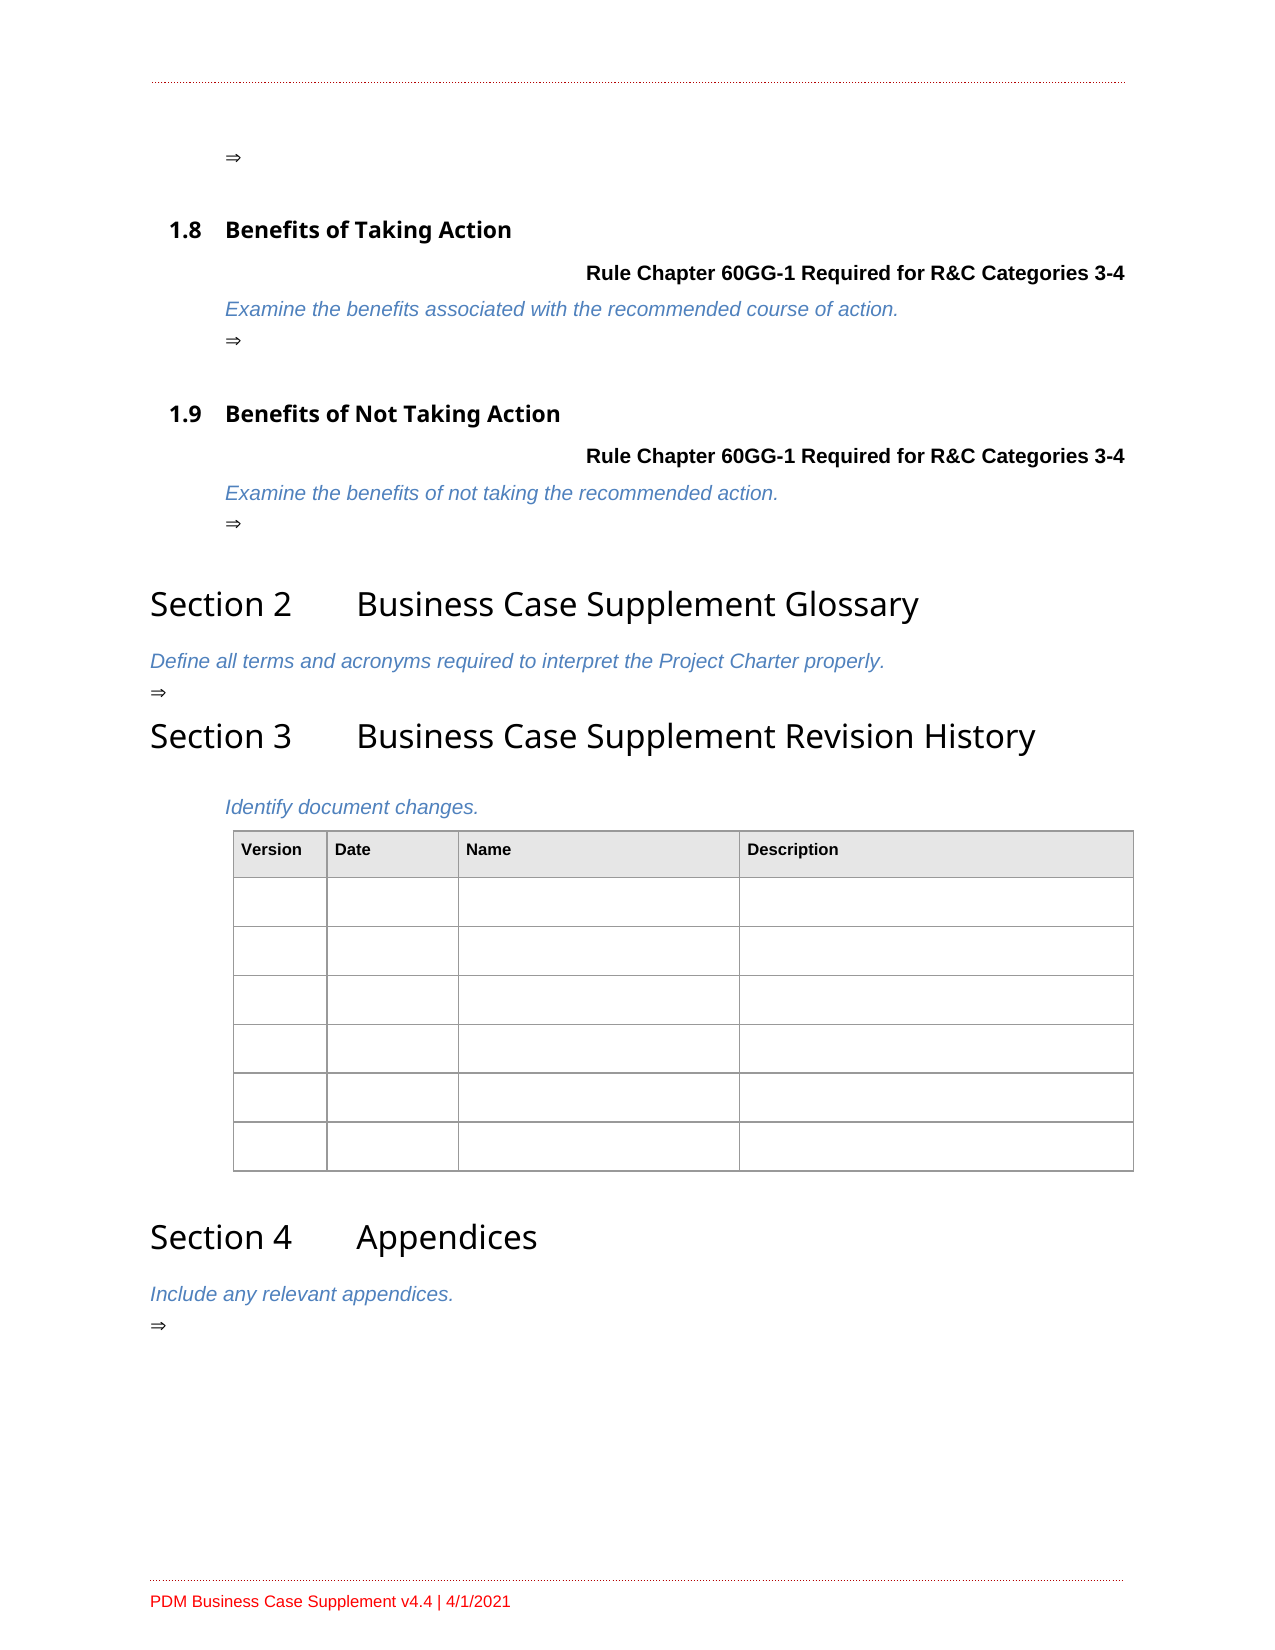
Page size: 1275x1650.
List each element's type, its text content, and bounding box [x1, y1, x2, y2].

table_cell [328, 1123, 458, 1170]
table_cell [234, 1123, 326, 1170]
table_cell [328, 976, 458, 1023]
text Þ [150, 1318, 1125, 1337]
table_cell [234, 976, 326, 1023]
table_cell [234, 1074, 326, 1121]
text Examine the benefits associated with the recommended course of action. [225, 297, 1125, 321]
table_cell [328, 878, 458, 926]
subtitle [169, 261, 1125, 285]
text Examine the benefits of not taking the recommended action. [225, 480, 1125, 504]
table_cell [328, 1025, 458, 1072]
table_header Date [328, 832, 458, 877]
table_cell [328, 1074, 458, 1121]
subtitle Section 2 Business Case Supplement Glossary [150, 581, 1125, 626]
subtitle Section 3 Business Case Supplement Revision History [150, 713, 1125, 758]
subtitle 1.8 Benefits of Taking Action [169, 214, 1125, 246]
text Þ [225, 516, 1125, 535]
subtitle Section 4 Appendices [150, 1214, 1125, 1259]
table_cell [459, 878, 739, 926]
table_cell [740, 927, 1133, 974]
table_cell [740, 878, 1133, 926]
subtitle 1.9 Benefits of Not Taking Action [169, 397, 1125, 429]
text Þ [225, 333, 1125, 352]
text Þ [150, 685, 1125, 704]
text Identify document changes. [225, 794, 1125, 818]
table_cell [459, 976, 739, 1023]
subtitle Rule Chapter 60GG-1 Required for R&C Categories 3-4 [169, 444, 1125, 468]
table_header Name [459, 832, 739, 877]
table_cell [740, 976, 1133, 1023]
table_cell [234, 1025, 326, 1072]
table_cell [328, 927, 458, 974]
table_cell [740, 1025, 1133, 1072]
table_cell [459, 1074, 739, 1121]
table_header Version [234, 832, 326, 877]
table_cell [740, 1074, 1133, 1121]
table_cell [740, 1123, 1133, 1170]
table_cell [459, 927, 739, 974]
table_cell [459, 1025, 739, 1072]
table_cell [234, 878, 326, 926]
table_cell [234, 927, 326, 974]
text Define all terms and acronyms required to interpret the Project Charter properly. [150, 649, 1125, 673]
text Include any relevant appendices. [150, 1282, 1125, 1306]
text Þ [225, 150, 1125, 169]
table_cell [459, 1123, 739, 1170]
table_header Description [740, 832, 1133, 877]
